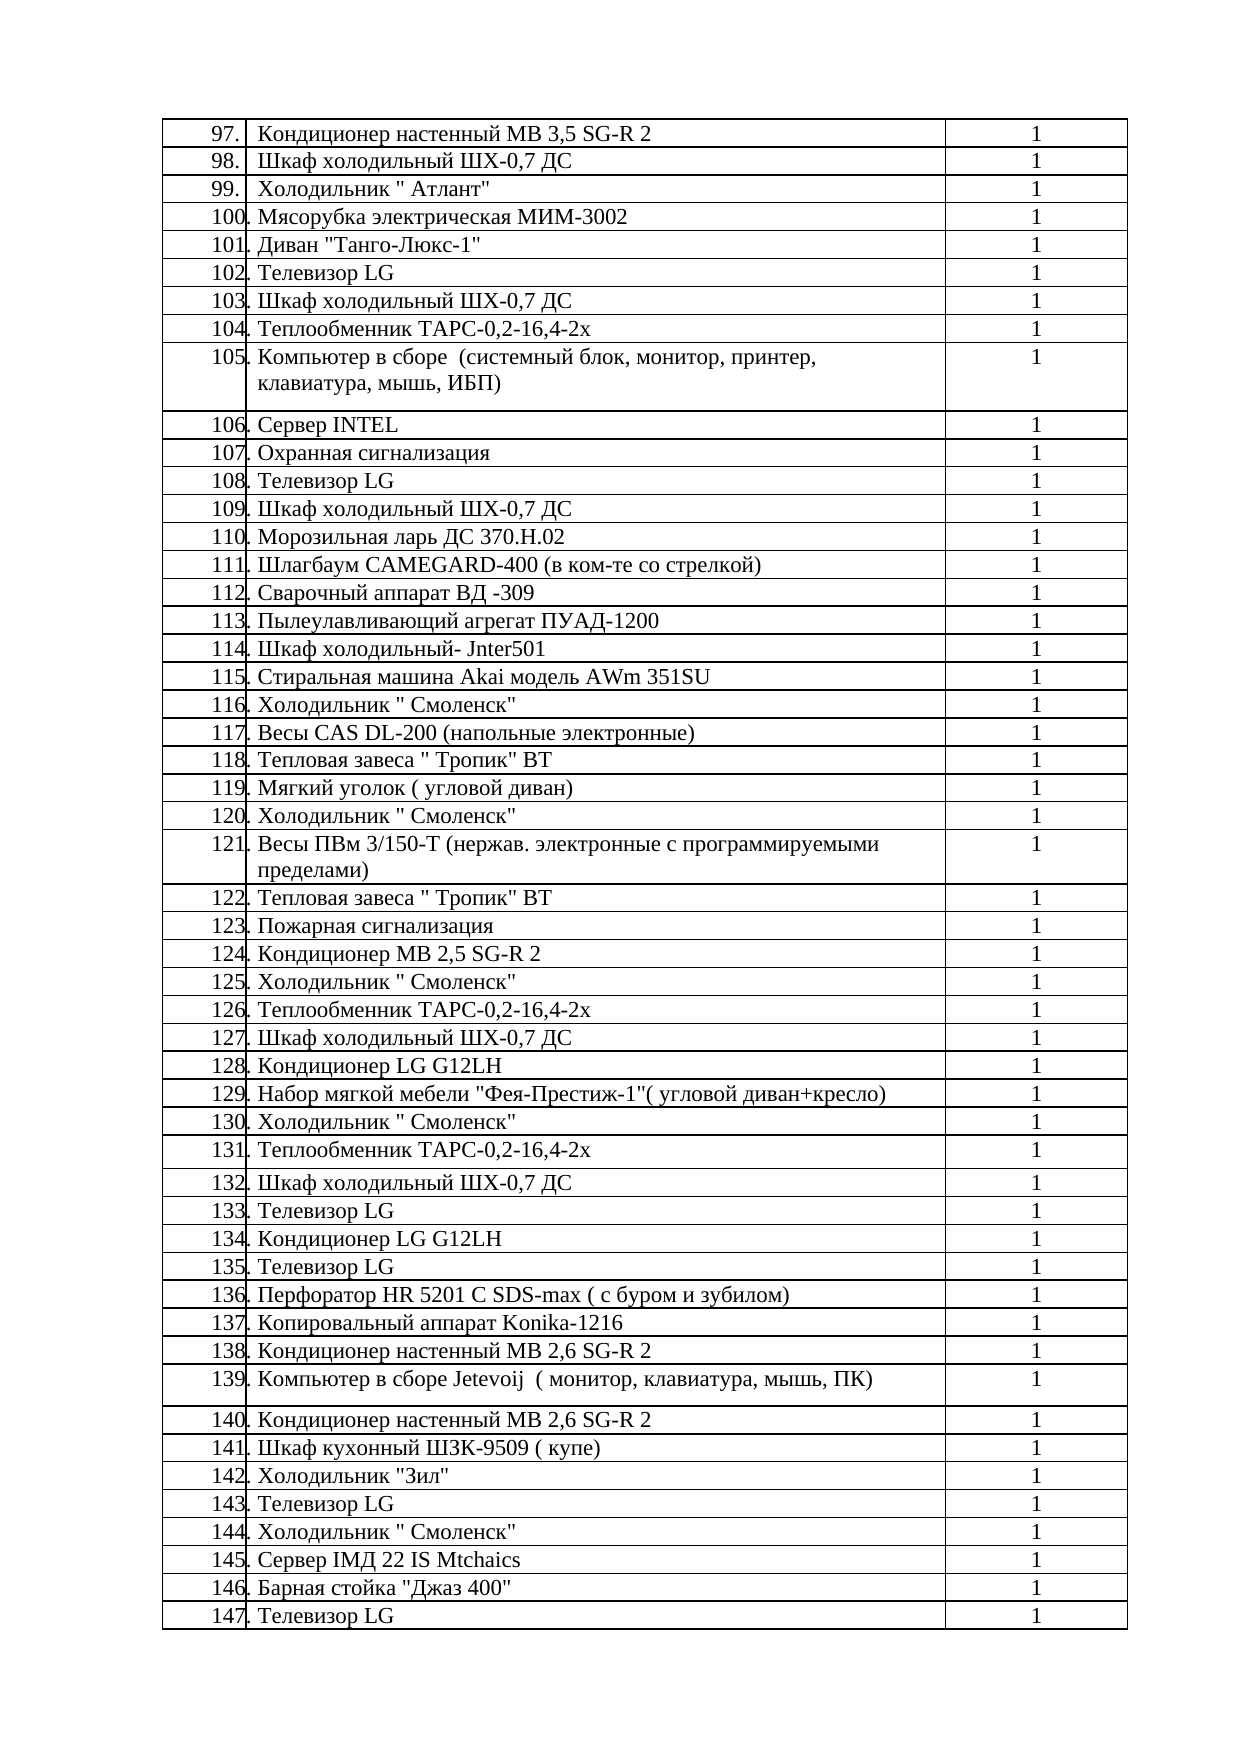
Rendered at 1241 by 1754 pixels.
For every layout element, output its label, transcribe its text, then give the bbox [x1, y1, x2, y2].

table_cell 1 [946, 1337, 1127, 1363]
table_cell Телевизор LG [247, 1253, 945, 1279]
table_cell Набор мягкой мебели "Фея-Престиж-1"( угловой диван+кресло) [247, 1080, 945, 1106]
table_cell Телевизор LG [247, 1602, 945, 1628]
table_cell 1 [946, 176, 1127, 202]
table_cell Телевизор LG [247, 1490, 945, 1517]
table_cell 1 [946, 1435, 1127, 1461]
table_cell 1 [946, 1365, 1127, 1405]
table_cell Шкаф кухонный ШЗК-9509 ( купе) [247, 1435, 945, 1461]
table_cell 1 [946, 1518, 1127, 1544]
table_cell [163, 231, 245, 258]
table_cell 1 [946, 719, 1127, 745]
table_cell 1 [946, 412, 1127, 438]
table_cell 1 [946, 148, 1127, 174]
table_cell Теплообменник ТАРС-0,2-16,4-2х [247, 315, 945, 341]
table_cell [163, 719, 245, 745]
table_cell 1 [946, 663, 1127, 689]
table_cell [163, 412, 245, 438]
table_cell Тепловая завеса " Тропик" ВТ [247, 747, 945, 773]
table_cell 1 [946, 885, 1127, 911]
table_cell Диван "Танго-Люкс-1" [247, 231, 945, 258]
table_cell [163, 1546, 245, 1572]
table_cell 1 [946, 996, 1127, 1022]
table_cell [163, 315, 245, 341]
table_cell [163, 1490, 245, 1517]
table_cell [163, 203, 245, 230]
table_cell [163, 259, 245, 286]
table_cell [163, 176, 245, 202]
table_cell [163, 1253, 245, 1279]
table_cell 1 [946, 1309, 1127, 1335]
table_cell Холодильник " Смоленск" [247, 1518, 945, 1544]
table_cell 1 [946, 968, 1127, 994]
table_cell Телевизор LG [247, 259, 945, 286]
table_cell 1 [946, 287, 1127, 313]
table_cell Стиральная машина Akai модель AWm 351SU [247, 663, 945, 689]
table_cell 1 [946, 912, 1127, 939]
table_cell 1 [946, 495, 1127, 522]
table_cell [163, 1518, 245, 1544]
table_cell 1 [946, 551, 1127, 577]
table_cell Шкаф холодильный ШХ-0,7 ДС [247, 495, 945, 522]
table_cell Шкаф холодильный- Jnter501 [247, 635, 945, 661]
table_cell Холодильник " Атлант" [247, 176, 945, 202]
table_cell Шлагбаум CAMEGARD-400 (в ком-те со стрелкой) [247, 551, 945, 577]
table_cell [163, 148, 245, 174]
table_cell Теплообменник ТАРС-0,2-16,4-2х [247, 996, 945, 1022]
table_cell 1 [946, 1108, 1127, 1134]
table_cell 1 [946, 747, 1127, 773]
table_cell 1 [946, 1052, 1127, 1078]
table_cell Пожарная сигнализация [247, 912, 945, 939]
table_cell [163, 635, 245, 661]
table_cell 1 [946, 203, 1127, 230]
table_cell [163, 830, 245, 883]
table_cell [163, 663, 245, 689]
table_cell [163, 1574, 245, 1600]
table_cell 1 [946, 635, 1127, 661]
table_cell Кондиционер настенный МВ 2,6 SG-R 2 [247, 1337, 945, 1363]
table_cell [163, 996, 245, 1022]
table_cell 1 [946, 579, 1127, 605]
table_cell [163, 1225, 245, 1251]
table_cell Теплообменник ТАРС-0,2-16,4-2х [247, 1136, 945, 1168]
table_cell 1 [946, 231, 1127, 258]
table_cell 1 [946, 343, 1127, 410]
table_cell [163, 1309, 245, 1335]
table_cell Перфоратор HR 5201 C SDS-max ( с буром и зубилом) [247, 1281, 945, 1307]
table_cell [163, 1136, 245, 1168]
table_cell Барная стойка "Джаз 400" [247, 1574, 945, 1600]
table_cell Весы ПВм 3/150-Т (нержав. электронные с программируемыми пределами) [247, 830, 945, 883]
table_cell Тепловая завеса " Тропик" ВТ [247, 885, 945, 911]
table_cell 1 [946, 691, 1127, 717]
table_cell [163, 1407, 245, 1433]
table_cell [163, 775, 245, 801]
table_cell [163, 523, 245, 549]
table_cell [163, 1462, 245, 1489]
table_cell Шкаф холодильный ШХ-0,7 ДС [247, 148, 945, 174]
table_cell 1 [946, 1490, 1127, 1517]
table_cell [163, 912, 245, 939]
table_cell [163, 940, 245, 967]
table_cell [163, 1337, 245, 1363]
table_cell [163, 467, 245, 494]
table_cell Сварочный аппарат ВД -309 [247, 579, 945, 605]
table_cell 1 [946, 1602, 1127, 1628]
table_cell [163, 1080, 245, 1106]
table_cell Компьютер в сборе Jetevoij ( монитор, клавиатура, мышь, ПК) [247, 1365, 945, 1405]
table_cell [163, 1365, 245, 1405]
table_cell Кондиционер настенный МВ 2,6 SG-R 2 [247, 1407, 945, 1433]
table_cell [163, 1602, 245, 1628]
table_cell [163, 747, 245, 773]
table_cell Холодильник " Смоленск" [247, 1108, 945, 1134]
table_cell [163, 802, 245, 829]
table_cell Кондиционер LG G12LH [247, 1052, 945, 1078]
table_cell Весы CAS DL-200 (напольные электронные) [247, 719, 945, 745]
table_cell [163, 1052, 245, 1078]
table_cell 1 [946, 1169, 1127, 1196]
table_cell [163, 120, 245, 146]
table_cell [163, 1169, 245, 1196]
table_cell Мясорубка электрическая МИМ-3002 [247, 203, 945, 230]
table_cell [163, 1197, 245, 1223]
table_cell Холодильник " Смоленск" [247, 691, 945, 717]
table_cell Шкаф холодильный ШХ-0,7 ДС [247, 1169, 945, 1196]
table_cell [163, 551, 245, 577]
table_cell [163, 1024, 245, 1050]
table_cell Шкаф холодильный ШХ-0,7 ДС [247, 287, 945, 313]
table_cell [163, 287, 245, 313]
table_cell 1 [946, 315, 1127, 341]
table_cell Компьютер в сборе (системный блок, монитор, принтер, клавиатура, мышь, ИБП) [247, 343, 945, 410]
table_cell [163, 440, 245, 466]
table_cell 1 [946, 830, 1127, 883]
table_cell 1 [946, 1574, 1127, 1600]
table_cell [163, 885, 245, 911]
table_cell 1 [946, 940, 1127, 967]
table_cell 1 [946, 523, 1127, 549]
table_cell 1 [946, 1136, 1127, 1168]
table_cell 1 [946, 1281, 1127, 1307]
table_cell 1 [946, 1407, 1127, 1433]
table_cell [163, 343, 245, 410]
table_cell Сервер INTEL [247, 412, 945, 438]
table_cell Холодильник " Смоленск" [247, 968, 945, 994]
table_cell Морозильная ларь ДС 370.Н.02 [247, 523, 945, 549]
table_cell Копировальный аппарат Konika-1216 [247, 1309, 945, 1335]
table_cell [163, 1281, 245, 1307]
table_cell 1 [946, 775, 1127, 801]
table_cell 1 [946, 467, 1127, 494]
table_cell [163, 1435, 245, 1461]
table_cell Мягкий уголок ( угловой диван) [247, 775, 945, 801]
table_cell Шкаф холодильный ШХ-0,7 ДС [247, 1024, 945, 1050]
table_cell [163, 968, 245, 994]
table_cell 1 [946, 1546, 1127, 1572]
table_cell 1 [946, 1024, 1127, 1050]
table_cell 1 [946, 1197, 1127, 1223]
table_cell 1 [946, 802, 1127, 829]
table_cell 1 [946, 1462, 1127, 1489]
table_cell 1 [946, 1253, 1127, 1279]
table_cell [163, 579, 245, 605]
table_cell Кондиционер МВ 2,5 SG-R 2 [247, 940, 945, 967]
table_cell 1 [946, 440, 1127, 466]
table_cell [163, 495, 245, 522]
table_cell Кондиционер настенный МВ 3,5 SG-R 2 [247, 120, 945, 146]
table_cell Холодильник "Зил" [247, 1462, 945, 1489]
table_cell 1 [946, 1225, 1127, 1251]
table_cell [163, 1108, 245, 1134]
table_cell Охранная сигнализация [247, 440, 945, 466]
table_cell [163, 691, 245, 717]
table_cell Телевизор LG [247, 1197, 945, 1223]
table_cell 1 [946, 120, 1127, 146]
table_cell Кондиционер LG G12LH [247, 1225, 945, 1251]
table_cell 1 [946, 1080, 1127, 1106]
table_cell Сервер IMД 22 IS Mtchaics [247, 1546, 945, 1572]
table_cell 1 [946, 607, 1127, 633]
table_cell Пылеулавливающий агрегат ПУАД-1200 [247, 607, 945, 633]
table_cell Телевизор LG [247, 467, 945, 494]
table_cell 1 [946, 259, 1127, 286]
table_cell Холодильник " Смоленск" [247, 802, 945, 829]
table_cell [163, 607, 245, 633]
